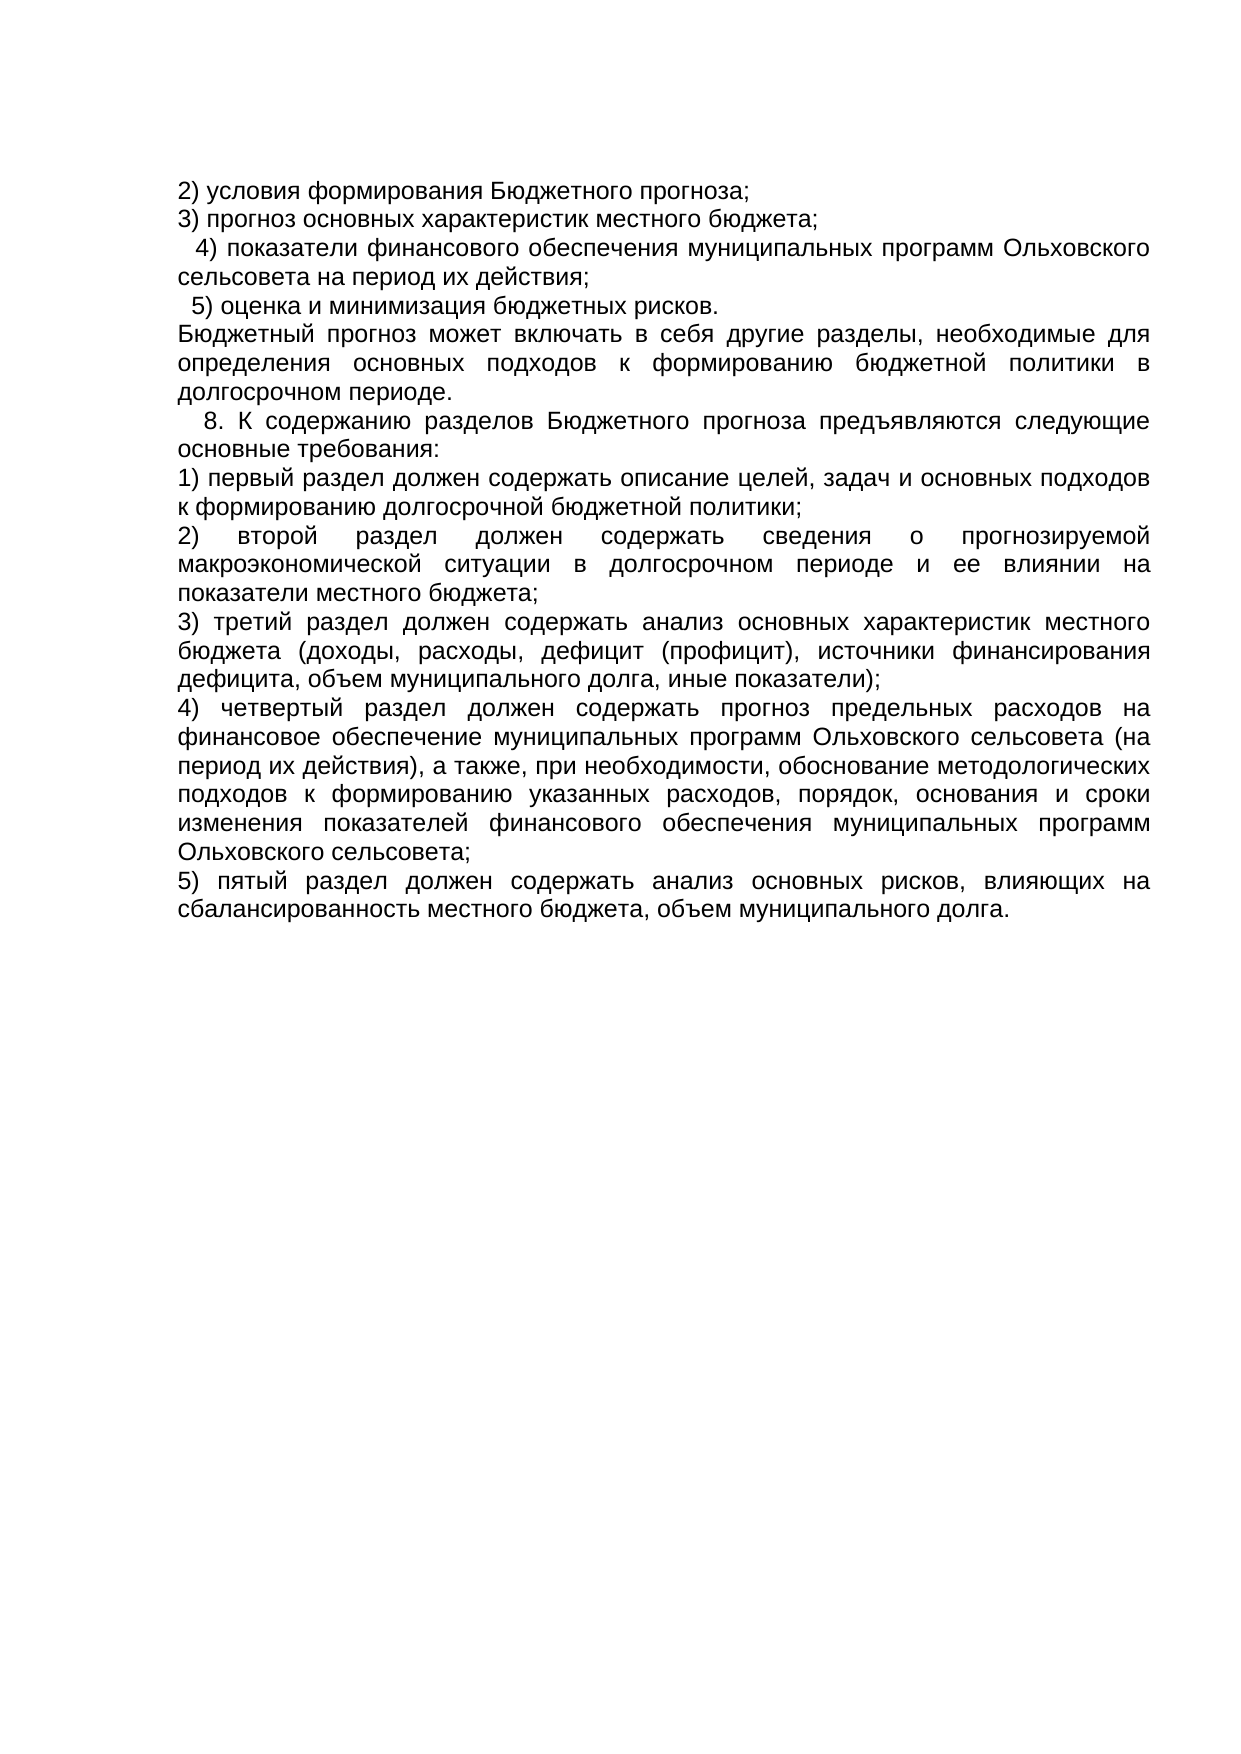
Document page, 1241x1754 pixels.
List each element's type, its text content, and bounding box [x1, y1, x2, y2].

text 1) первый раздел должен содержать описание целей, задач и основных подходов к формированию долгосрочной бюджетной политики; [177, 463, 1152, 521]
text 4) показатели финансового обеспечения муниципальных программ Ольховского сельсовета на период их действия; [177, 233, 1152, 291]
text 3) третий раздел должен содержать анализ основных характеристик местного бюджета (доходы, расходы, дефицит (профицит), источники финансирования дефицита, объем муниципального долга, иные показатели); [177, 607, 1152, 693]
text 3) прогноз основных характеристик местного бюджета; [177, 204, 1152, 233]
text 2) второй раздел должен содержать сведения о прогнозируемой макроэкономической ситуации в долгосрочном периоде и ее влиянии на показатели местного бюджета; [177, 521, 1152, 607]
text 4) четвертый раздел должен содержать прогноз предельных расходов на финансовое обеспечение муниципальных программ Ольховского сельсовета (на период их действия), а также, при необходимости, обоснование методологических подходов к формированию указанных расходов, порядок, основания и сроки изменения показателей финансового обеспечения муниципальных программ Ольховского сельсовета; [177, 693, 1152, 866]
text 5) оценка и минимизация бюджетных рисков. [177, 291, 1152, 319]
text Бюджетный прогноз может включать в себя другие разделы, необходимые для определения основных подходов к формированию бюджетной политики в долгосрочном периоде. [177, 319, 1152, 406]
text 2) условия формирования Бюджетного прогноза; [177, 176, 1152, 204]
text 5) пятый раздел должен содержать анализ основных рисков, влияющих на сбалансированность местного бюджета, объем муниципального долга. [177, 866, 1152, 923]
text 8. К содержанию разделов Бюджетного прогноза предъявляются следующие основные требования: [177, 406, 1152, 463]
